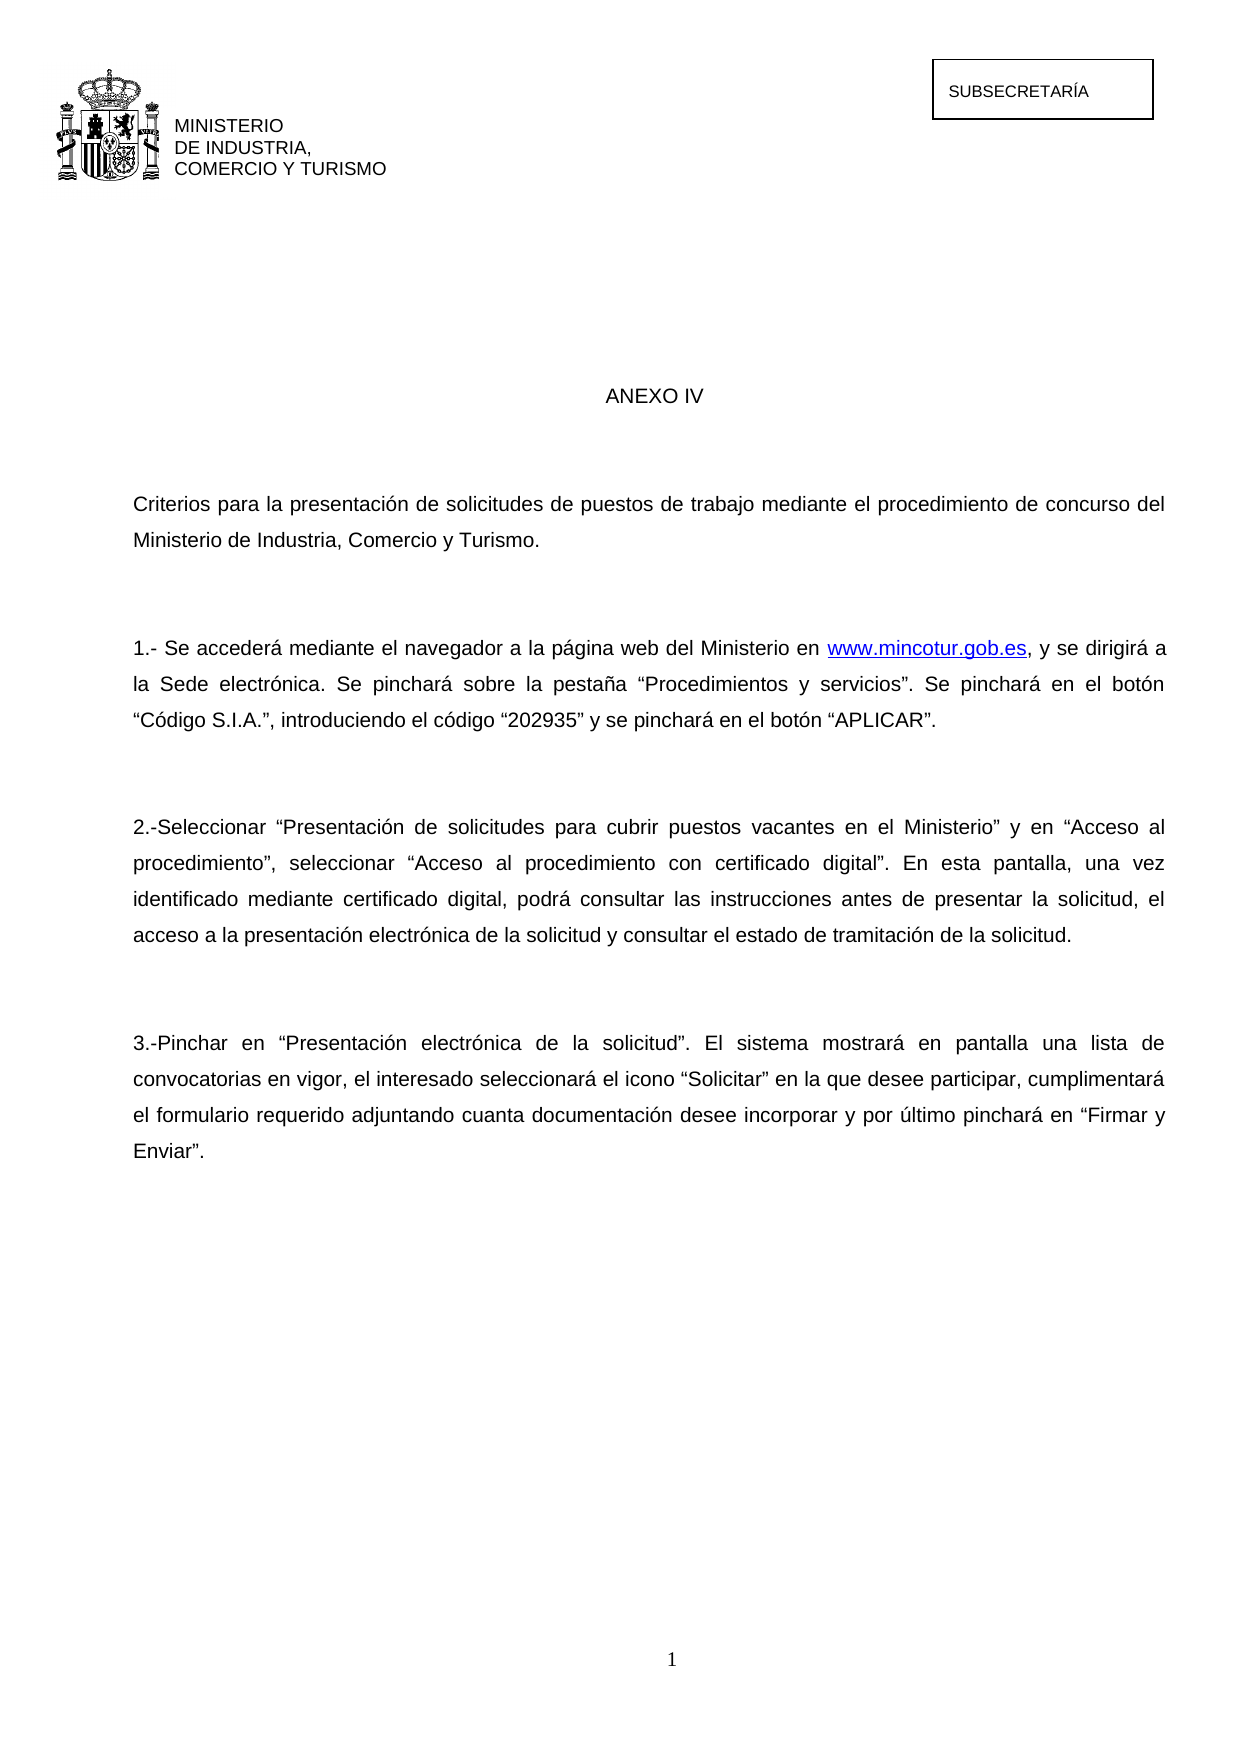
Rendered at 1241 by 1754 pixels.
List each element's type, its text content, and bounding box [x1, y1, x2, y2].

text ANEXO IV [605, 384, 1167, 408]
text 1.- Se accederá mediante el navegador a la página web del Ministerio en www.mincotur.gob.es, y se dirigirá a la Sede electrónica. Se pinchará sobre la pestaña “Procedimientos y servicios”. Se pinchará en el botón “Código S.I.A.”, introduciendo el código “202935” y se pinchará en el botón “APLICAR”. [133, 636, 1167, 731]
text Criterios para la presentación de solicitudes de puestos de trabajo mediante el procedimiento de concurso del Ministerio de Industria, Comercio y Turismo. [133, 492, 1167, 552]
picture [39, 62, 176, 200]
text 2.-Seleccionar “Presentación de solicitudes para cubrir puestos vacantes en el Ministerio” y en “Acceso al procedimiento”, seleccionar “Acceso al procedimiento con certificado digital”. En esta pantalla, una vez identificado mediante certificado digital, podrá consultar las instrucciones antes de presentar la solicitud, el acceso a la presentación electrónica de la solicitud y consultar el estado de tramitación de la solicitud. [133, 815, 1167, 947]
text 3.-Pinchar en “Presentación electrónica de la solicitud”. El sistema mostrará en pantalla una lista de convocatorias en vigor, el interesado seleccionará el icono “Solicitar” en la que desee participar, cumplimentará el formulario requerido adjuntando cuanta documentación desee incorporar y por último pinchará en “Firmar y Enviar”. [133, 1031, 1167, 1163]
